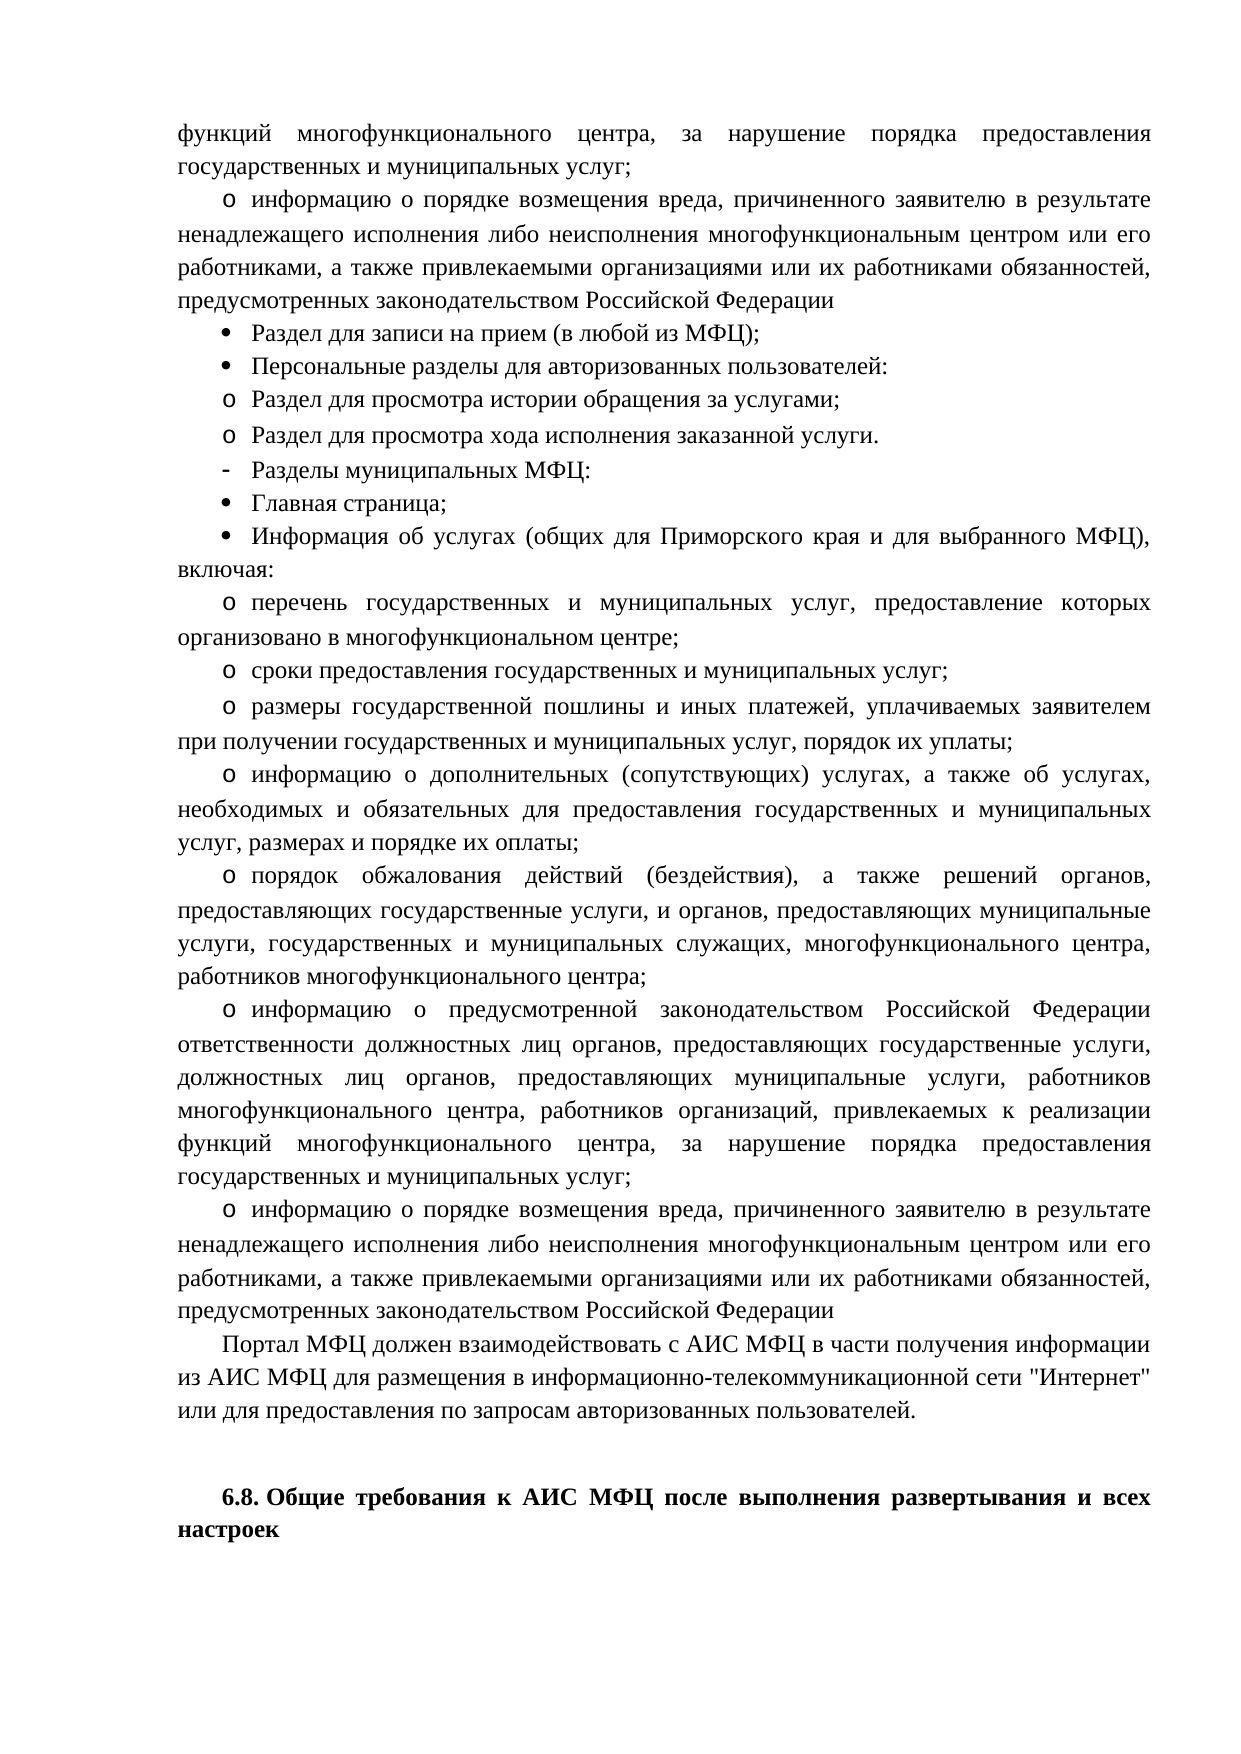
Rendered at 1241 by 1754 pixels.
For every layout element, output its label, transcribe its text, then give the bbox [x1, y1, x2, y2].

list Разделы муниципальных МФЦ: [177, 455, 1152, 484]
list Персональные разделы для авторизованных пользователей: [177, 351, 1152, 380]
list сроки предоставления государственных и муниципальных услуг; [177, 655, 1152, 686]
list Раздел для просмотра хода исполнения заказанной услуги. [177, 420, 1152, 451]
list Общие требования к АИС МФЦ после выполнения развертывания и всех настроек [177, 1482, 1152, 1543]
list Главная страница; [177, 488, 1152, 517]
list информацию о порядке возмещения вреда, причиненного заявителю в результате ненадлежащего исполнения либо неисполнения многофункциональным центром или его работниками, а также привлекаемыми организациями или их работниками обязанностей, предусмотренных законодательством Российской Федерации [177, 184, 1152, 314]
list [177, 118, 1152, 180]
list размеры государственной пошлины и иных платежей, уплачиваемых заявителем при получении государственных и муниципальных услуг, порядок их уплаты; [177, 691, 1152, 755]
list порядок обжалования действий (бездействия), а также решений органов, предоставляющих государственные услуги, и органов, предоставляющих муниципальные услуги, государственных и муниципальных служащих, многофункционального центра, работников многофункционального центра; [177, 860, 1152, 990]
text Портал МФЦ должен взаимодействовать с АИС МФЦ в части получения информации из АИС МФЦ для размещения в информационно-телекоммуникационной сети "Интернет" или для предоставления по запросам авторизованных пользователей. [177, 1329, 1152, 1423]
list Раздел для записи на прием (в любой из МФЦ); [177, 318, 1152, 347]
list перечень государственных и муниципальных услуг, предоставление которых организовано в многофункциональном центре; [177, 587, 1152, 651]
list Информация об услугах (общих для Приморского края и для выбранного МФЦ), включая: [177, 521, 1152, 583]
list Раздел для просмотра истории обращения за услугами; [177, 384, 1152, 415]
list информацию о порядке возмещения вреда, причиненного заявителю в результате ненадлежащего исполнения либо неисполнения многофункциональным центром или его работниками, а также привлекаемыми организациями или их работниками обязанностей, предусмотренных законодательством Российской Федерации [177, 1194, 1152, 1324]
list информацию о дополнительных (сопутствующих) услугах, а также об услугах, необходимых и обязательных для предоставления государственных и муниципальных услуг, размерах и порядке их оплаты; [177, 759, 1152, 856]
